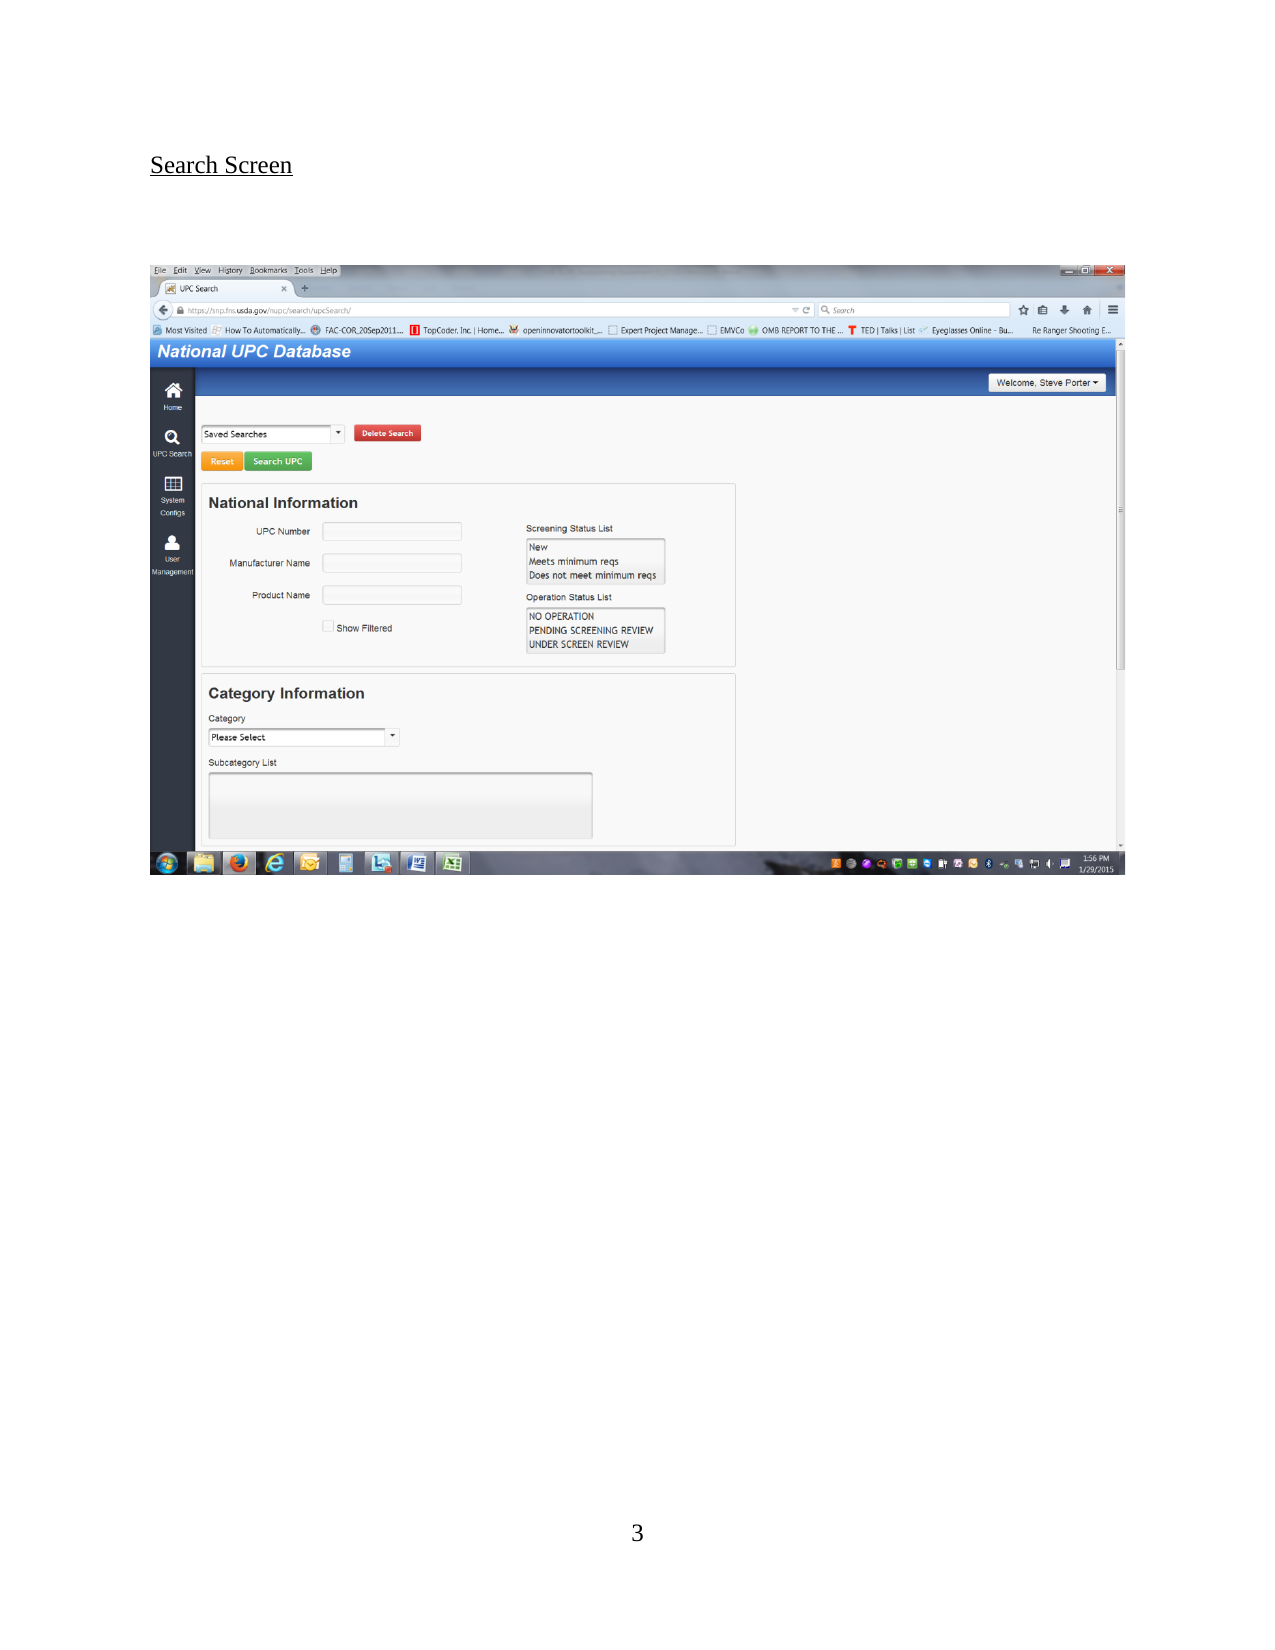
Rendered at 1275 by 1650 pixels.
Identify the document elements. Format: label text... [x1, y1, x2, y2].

text Search Screen [150, 150, 1125, 179]
picture [150, 265, 1125, 875]
